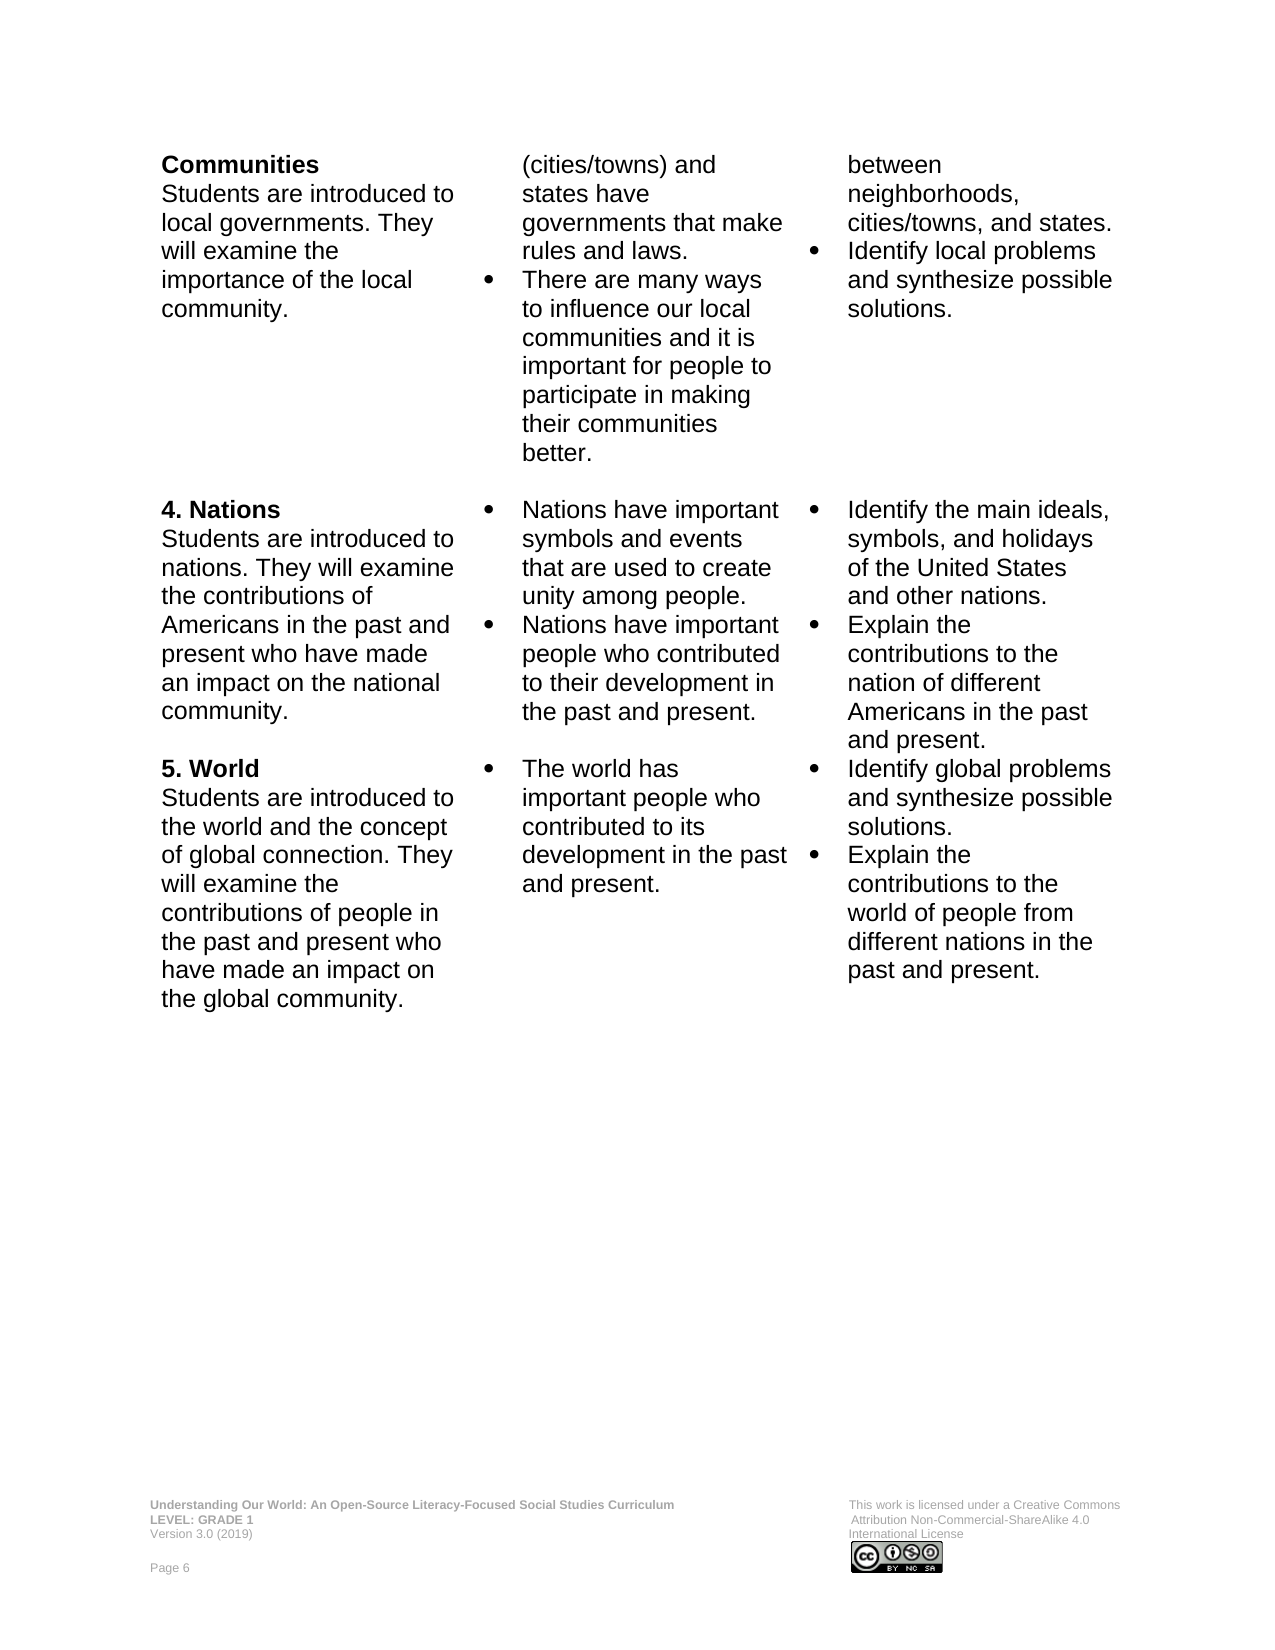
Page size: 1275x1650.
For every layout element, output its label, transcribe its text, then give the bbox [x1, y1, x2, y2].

table_cell Identify the main ideals, symbols, and holidays of the United States and other nations. Explain the contributions to the nation of different Americans in the past and present. [799, 495, 1125, 754]
picture [851, 1541, 943, 1573]
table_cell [150, 150, 473, 495]
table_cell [799, 150, 1125, 495]
table_cell 4. Nations Students are introduced to nations. They will examine the contributions of Americans in the past and present who have made an impact on the national community. [150, 495, 473, 754]
table_cell The world has important people who contributed to its development in the past and present. [473, 754, 799, 1041]
table_cell 5. World Students are introduced to the world and the concept of global connection. They will examine the contributions of people in the past and present who have made an impact on the global community. [150, 754, 473, 1041]
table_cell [473, 150, 799, 495]
table_cell Nations have important symbols and events that are used to create unity among people. Nations have important people who contributed to their development in the past and present. [473, 495, 799, 754]
table_cell Identify global problems and synthesize possible solutions. Explain the contributions to the world of people from different nations in the past and present. [799, 754, 1125, 1041]
